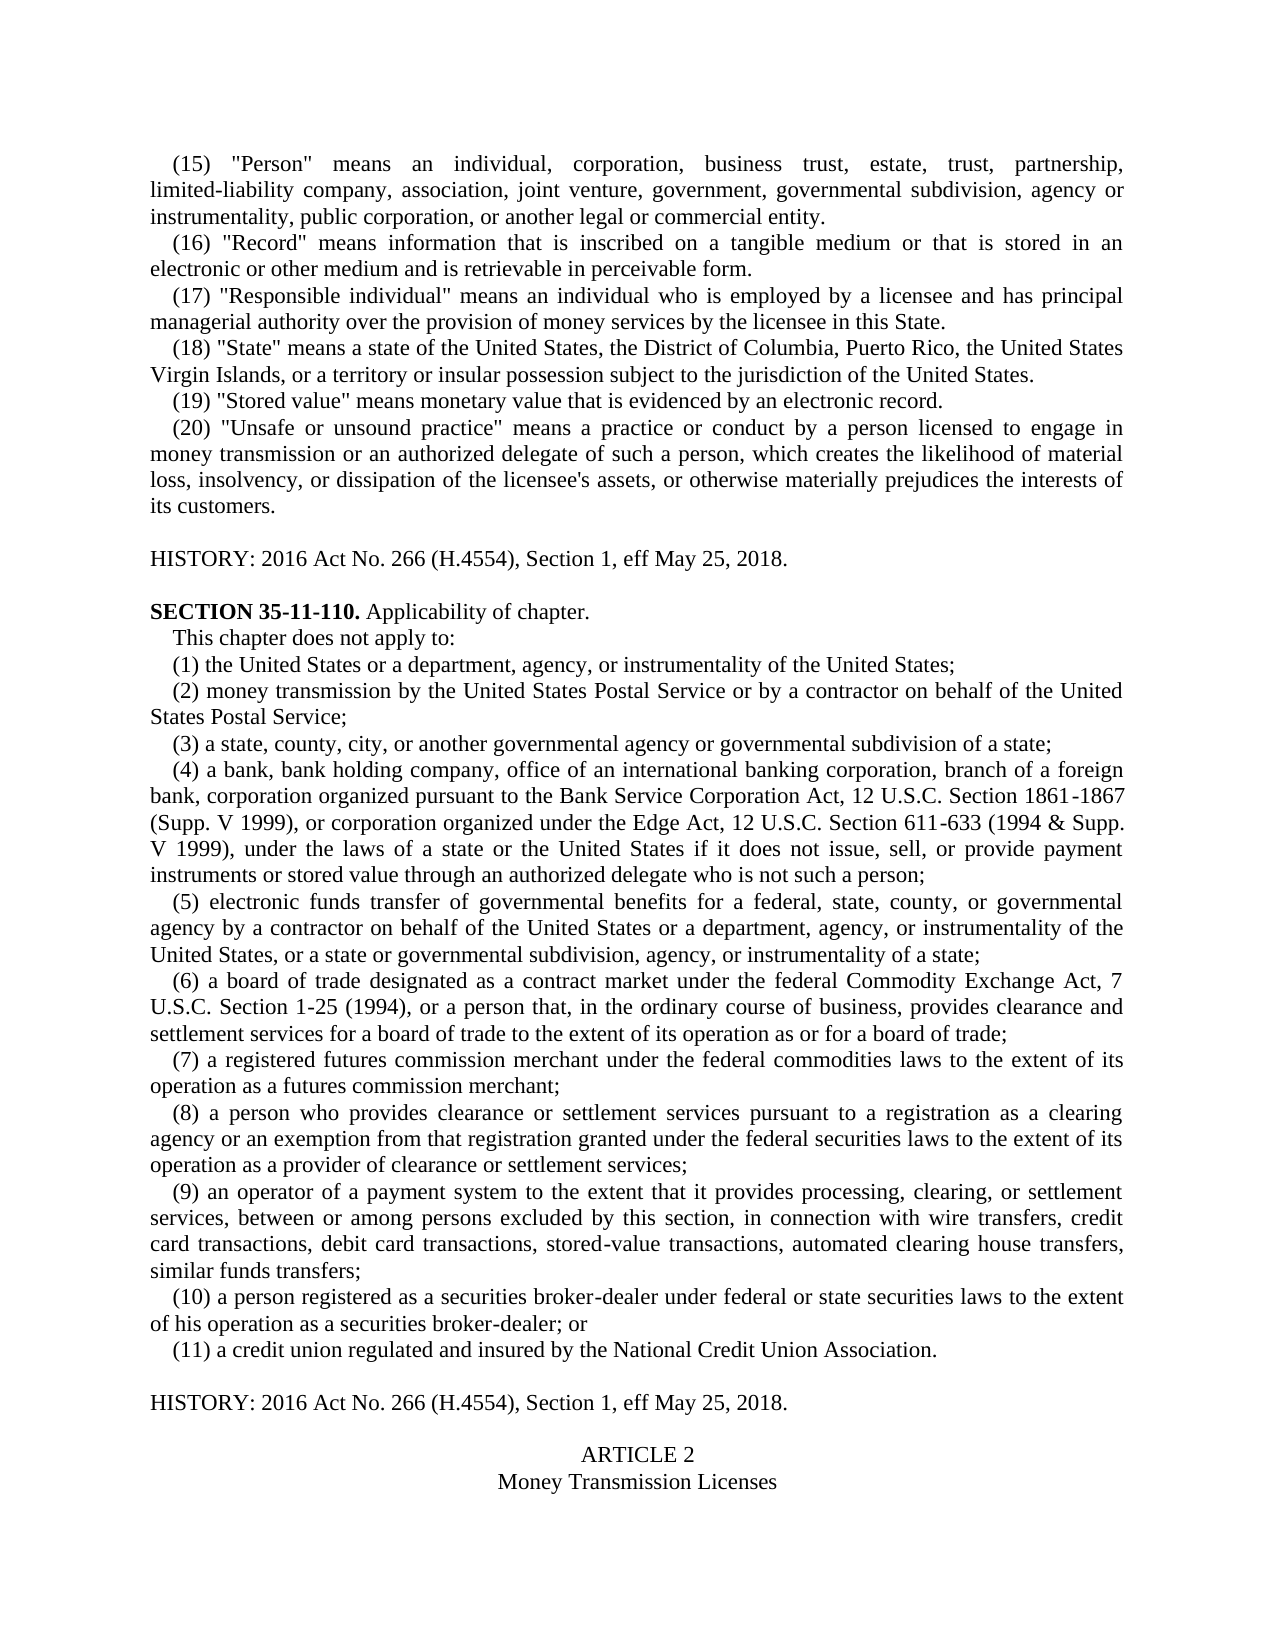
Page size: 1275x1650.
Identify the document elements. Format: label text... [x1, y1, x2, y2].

text (5) electronic funds transfer of governmental benefits for a federal, state, county, or governmental agency by a contractor on behalf of the United States or a department, agency, or instrumentality of the United States, or a state or governmental subdivision, agency, or instrumentality of a state; [150, 888, 1125, 967]
text (8) a person who provides clearance or settlement services pursuant to a registration as a clearing agency or an exemption from that registration granted under the federal securities laws to the extent of its operation as a provider of clearance or settlement services; [150, 1099, 1125, 1178]
text (19) "Stored value" means monetary value that is evidenced by an electronic record. [150, 387, 1125, 413]
text (4) a bank, bank holding company, office of an international banking corporation, branch of a foreign bank, corporation organized pursuant to the Bank Service Corporation Act, 12 U.S.C. Section 1861-1867 (Supp. V 1999), or corporation organized under the Edge Act, 12 U.S.C. Section 611-633 (1994 & Supp. V 1999), under the laws of a state or the United States if it does not issue, sell, or provide payment instruments or stored value through an authorized delegate who is not such a person; [150, 756, 1125, 888]
text (20) "Unsafe or unsound practice" means a practice or conduct by a person licensed to engage in money transmission or an authorized delegate of such a person, which creates the likelihood of material loss, insolvency, or dissipation of the licensee's assets, or otherwise materially prejudices the interests of its customers. [150, 413, 1125, 519]
text (7) a registered futures commission merchant under the federal commodities laws to the extent of its operation as a futures commission merchant; [150, 1046, 1125, 1099]
text (2) money transmission by the United States Postal Service or by a contractor on behalf of the United States Postal Service; [150, 677, 1125, 730]
text (9) an operator of a payment system to the extent that it provides processing, clearing, or settlement services, between or among persons excluded by this section, in connection with wire transfers, credit card transactions, debit card transactions, stored-value transactions, automated clearing house transfers, similar funds transfers; [150, 1178, 1125, 1283]
text (16) "Record" means information that is inscribed on a tangible medium or that is stored in an electronic or other medium and is retrievable in perceivable form. [150, 229, 1125, 282]
text (10) a person registered as a securities broker-dealer under federal or state securities laws to the extent of his operation as a securities broker-dealer; or [150, 1283, 1125, 1336]
text (17) "Responsible individual" means an individual who is employed by a licensee and has principal managerial authority over the provision of money services by the licensee in this State. [150, 282, 1125, 334]
text SECTION 35-11-110. Applicability of chapter. [150, 598, 1125, 624]
text (1) the United States or a department, agency, or instrumentality of the United States; [150, 651, 1125, 677]
text Money Transmission Licenses [150, 1468, 1125, 1494]
text HISTORY: 2016 Act No. 266 (H.4554), Section 1, eff May 25, 2018. [150, 1389, 1125, 1415]
text This chapter does not apply to: [150, 624, 1125, 651]
text (18) "State" means a state of the United States, the District of Columbia, Puerto Rico, the United States Virgin Islands, or a territory or insular possession subject to the jurisdiction of the United States. [150, 334, 1125, 387]
text ARTICLE 2 [150, 1441, 1125, 1468]
text HISTORY: 2016 Act No. 266 (H.4554), Section 1, eff May 25, 2018. [150, 545, 1125, 572]
text (3) a state, county, city, or another governmental agency or governmental subdivision of a state; [150, 730, 1125, 756]
text (6) a board of trade designated as a contract market under the federal Commodity Exchange Act, 7 U.S.C. Section 1-25 (1994), or a person that, in the ordinary course of business, provides clearance and settlement services for a board of trade to the extent of its operation as or for a board of trade; [150, 967, 1125, 1046]
text (11) a credit union regulated and insured by the National Credit Union Association. [150, 1336, 1125, 1362]
text (15) "Person" means an individual, corporation, business trust, estate, trust, partnership, limited-liability company, association, joint venture, government, governmental subdivision, agency or instrumentality, public corporation, or another legal or commercial entity. [150, 150, 1125, 229]
